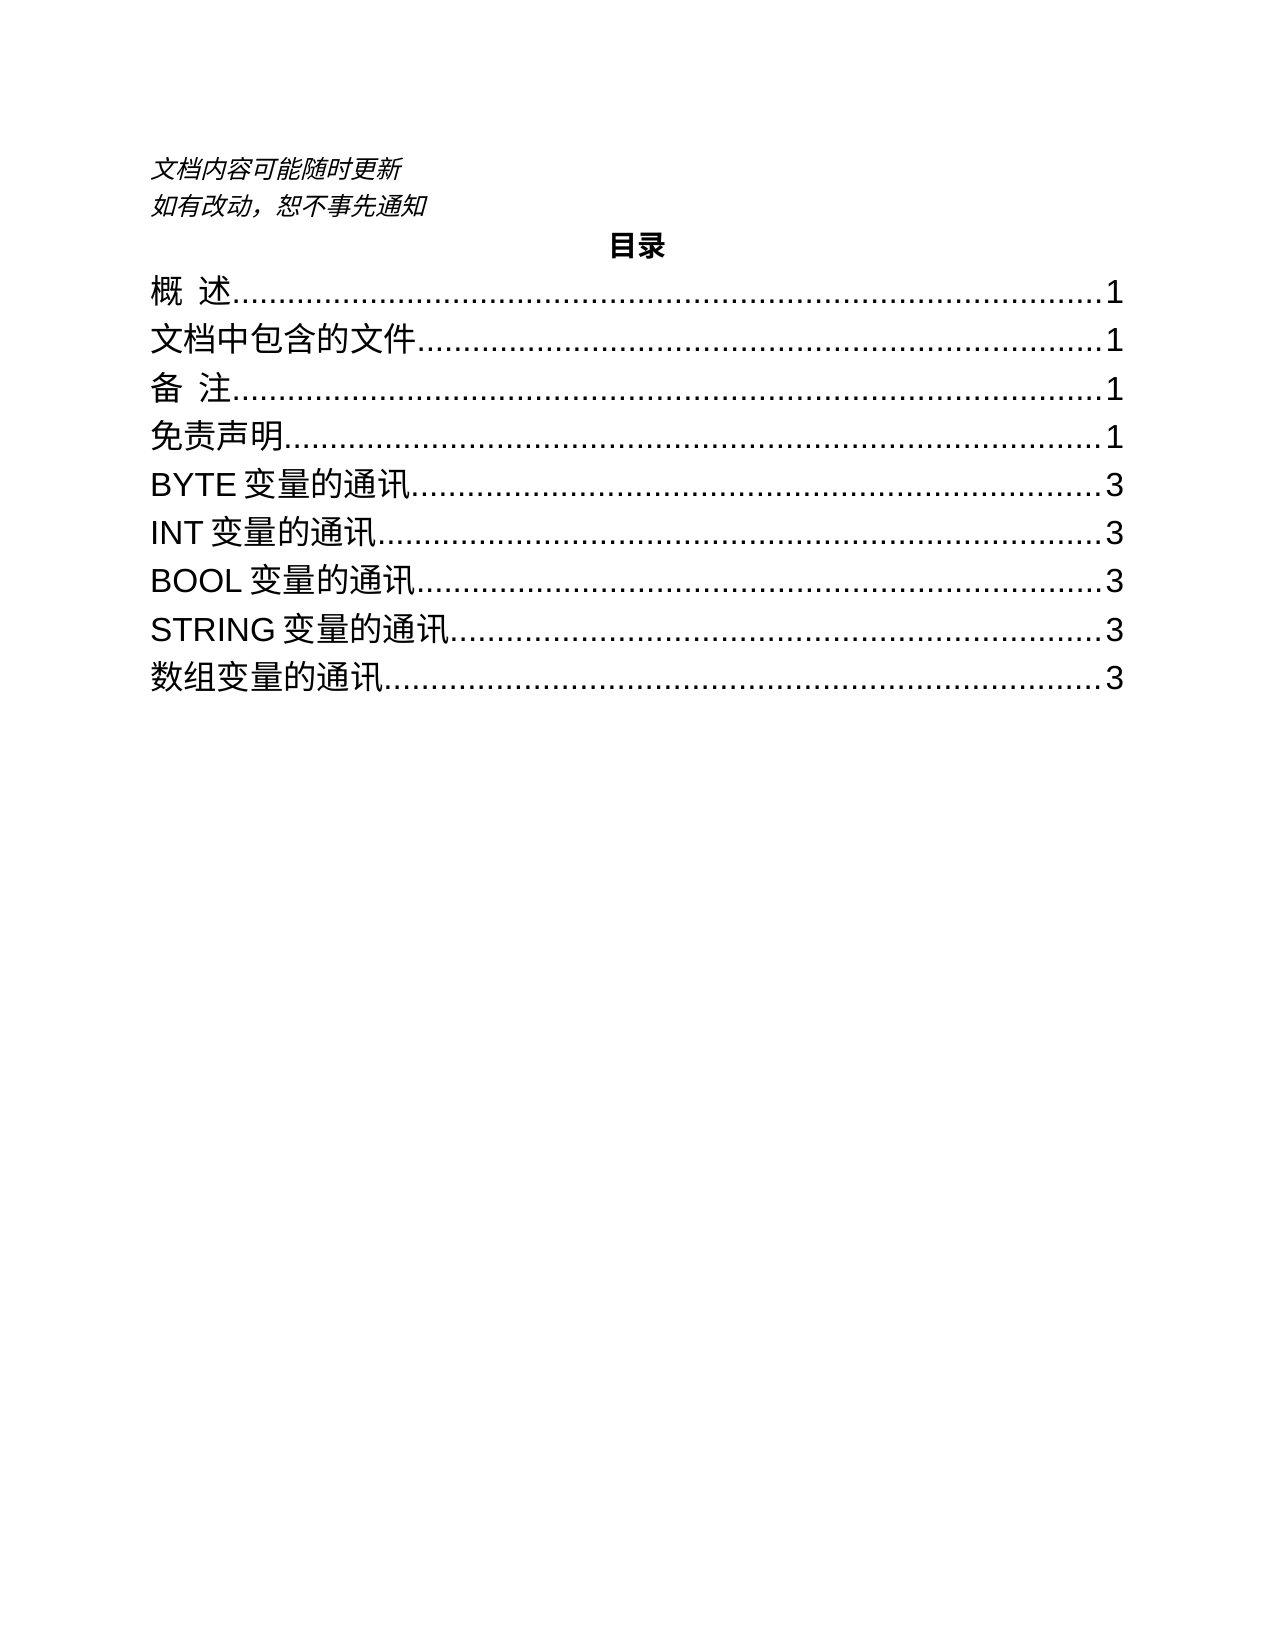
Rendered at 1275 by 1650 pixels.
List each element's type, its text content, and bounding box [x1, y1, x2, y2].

text 概 述 1 [150, 265, 1125, 313]
text BOOL变量的通讯 3 [150, 554, 1125, 602]
text 免责声明 1 [150, 409, 1125, 458]
text 数组变量的通讯 3 [150, 651, 1125, 699]
text BYTE变量的通讯 3 [150, 458, 1125, 506]
subtitle 目录 [150, 222, 1125, 265]
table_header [139, 150, 1114, 222]
text 文档中包含的文件 1 [150, 313, 1125, 361]
text INT变量的通讯 3 [150, 506, 1125, 554]
text STRING变量的通讯 3 [150, 602, 1125, 651]
text 备 注 1 [150, 361, 1125, 409]
